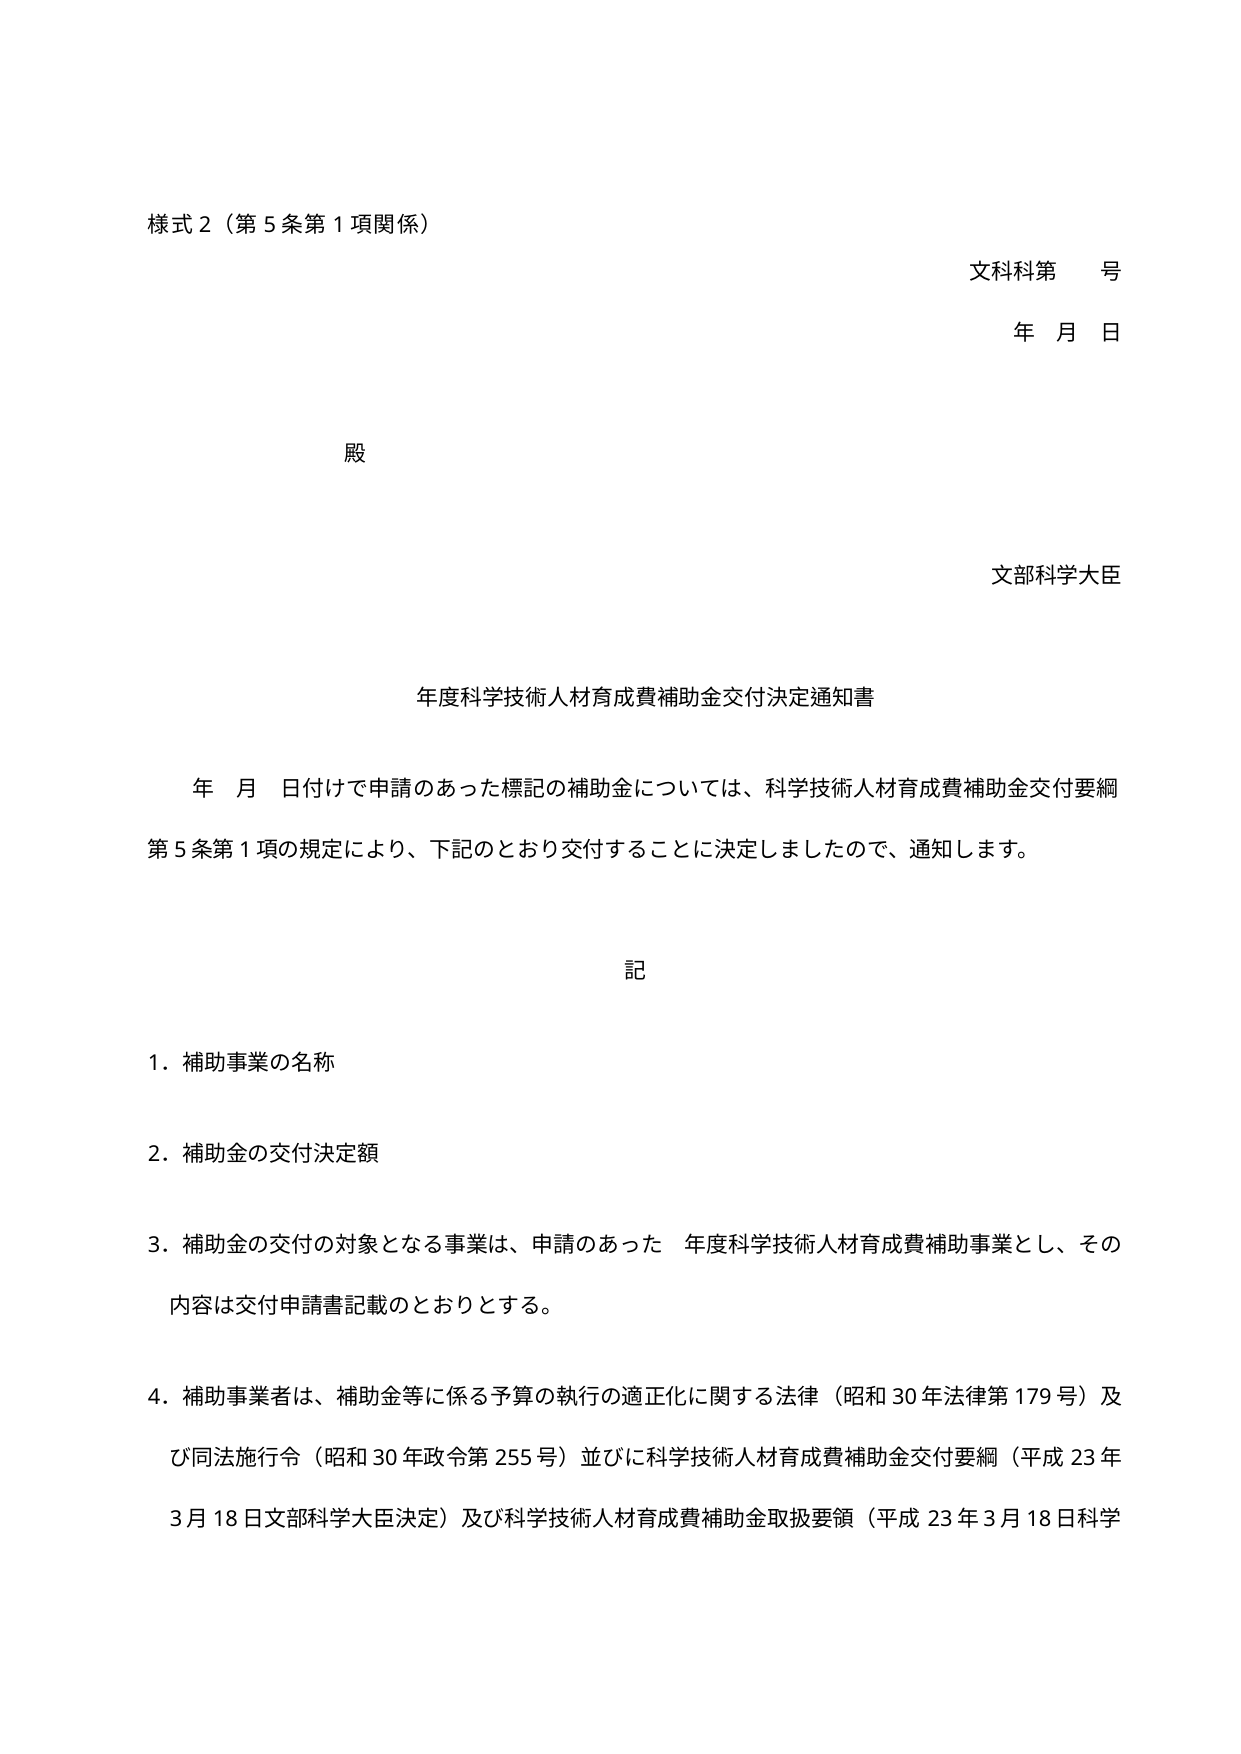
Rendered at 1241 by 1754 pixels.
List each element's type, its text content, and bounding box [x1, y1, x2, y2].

text 様式2（第5条第1項関係） [148, 207, 1122, 239]
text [148, 1364, 1122, 1547]
text 年 月 日 [148, 300, 1122, 361]
subtitle 記 [148, 939, 1122, 999]
text 3．補助金の交付の対象となる事業は、申請のあった 年度科学技術人材育成費補助事業とし、その内容は交付申請書記載のとおりとする。 [148, 1212, 1122, 1334]
text 文部科学大臣 [148, 543, 1122, 604]
text 文科科第 号 [148, 239, 1122, 300]
text 1．補助事業の名称 [148, 1030, 1122, 1091]
text 年 月 日付けで申請のあった標記の補助金については、科学技術人材育成費補助金交付要綱第5条第1項の規定により、下記のとおり交付することに決定しましたので、通知します。 [148, 756, 1122, 878]
text 2．補助金の交付決定額 [148, 1121, 1122, 1182]
text 殿 [148, 422, 1122, 482]
text 年度科学技術人材育成費補助金交付決定通知書 [148, 665, 1122, 726]
